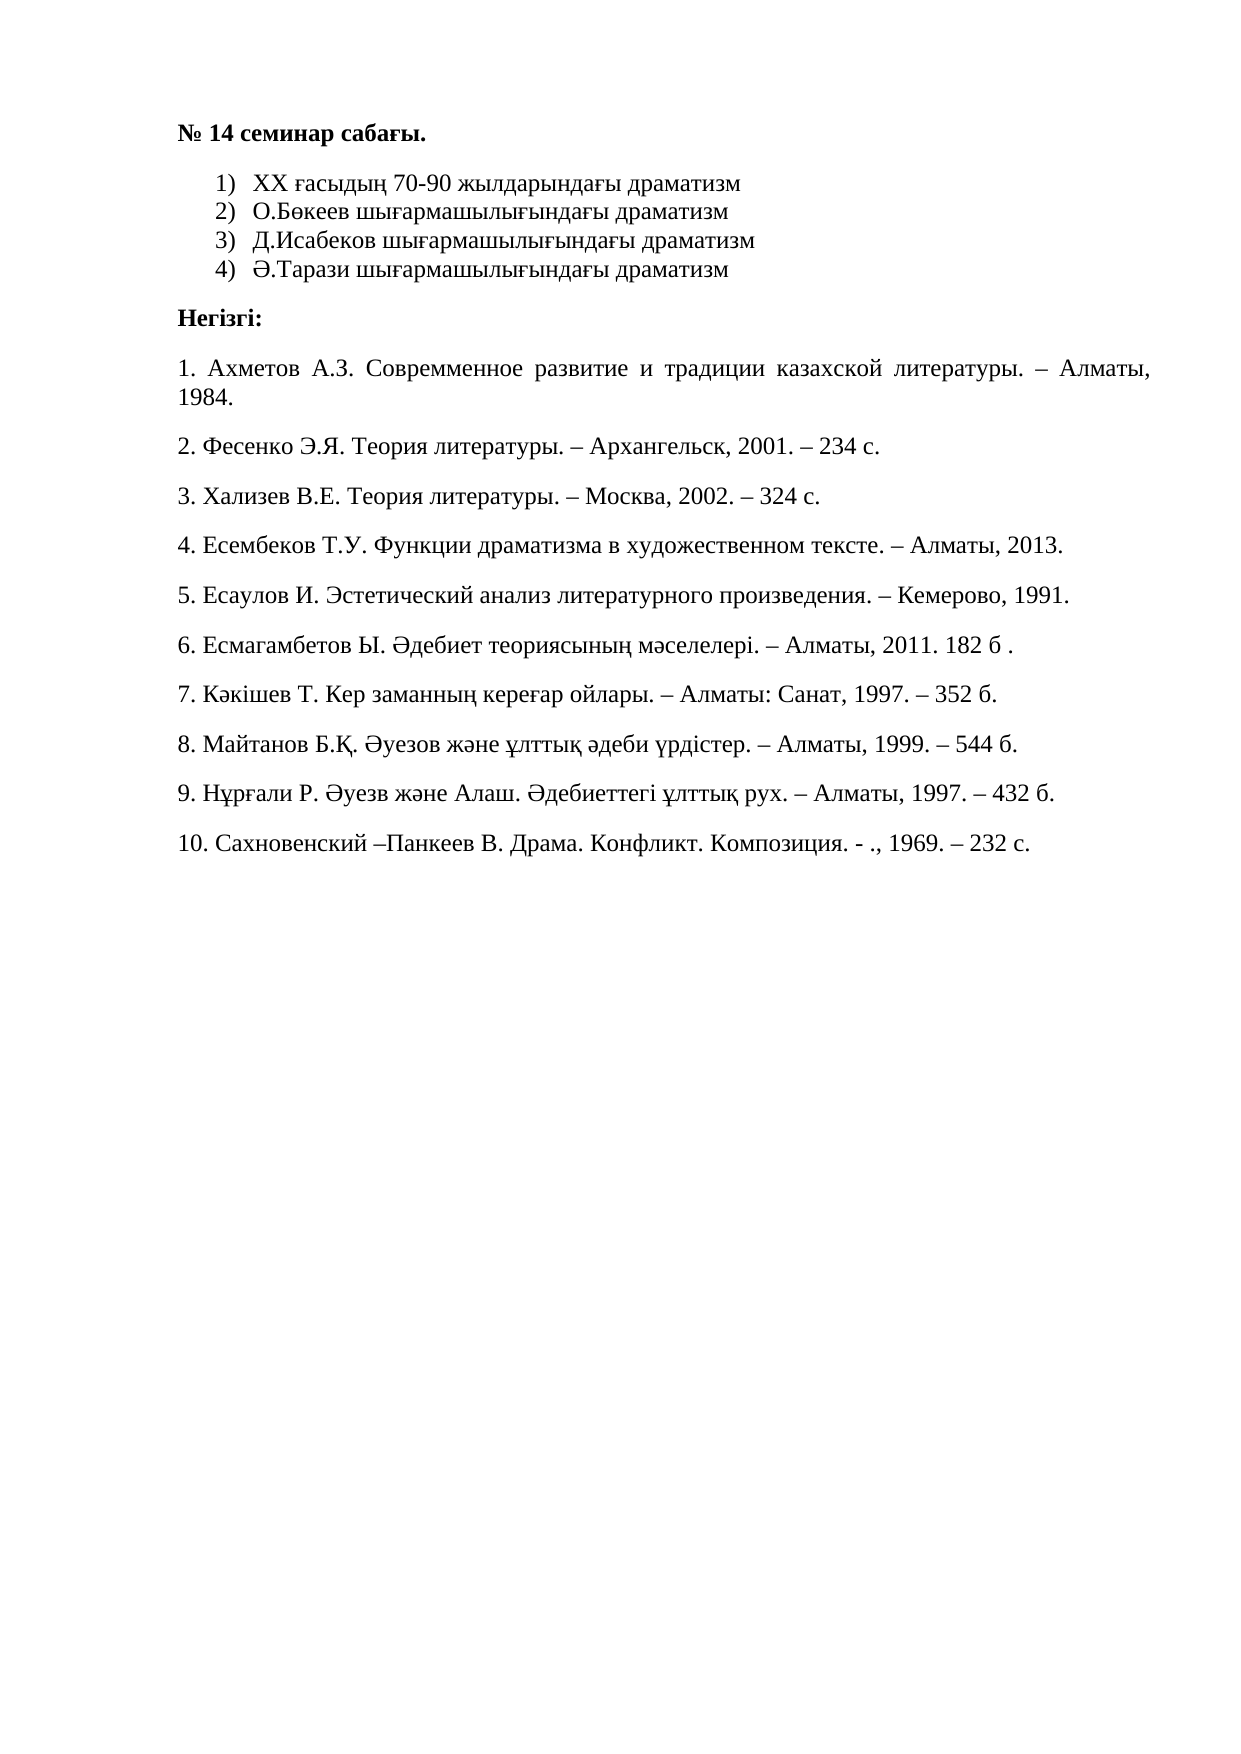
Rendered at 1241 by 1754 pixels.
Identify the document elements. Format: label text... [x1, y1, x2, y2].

text Негізгі: [177, 303, 1152, 332]
text 7. Кәкішев Т. Кер заманның кереғар ойлары. – Алматы: Санат, 1997. – 352 б. [177, 679, 1152, 708]
text 2. Фесенко Э.Я. Теория литературы. – Архангельск, 2001. – 234 с. [177, 431, 1152, 460]
text 8. Майтанов Б.Қ. Әуезов және ұлттық әдеби үрдістер. – Алматы, 1999. – 544 б. [177, 729, 1152, 758]
text 4. Есембеков Т.У. Функции драматизма в художественном тексте. – Алматы, 2013. [177, 531, 1152, 559]
text 10. Сахновенский –Панкеев В. Драма. Конфликт. Композиция. - ., 1969. – 232 с. [177, 828, 1152, 857]
text 3. Хализев В.Е. Теория литературы. – Москва, 2002. – 324 с. [177, 481, 1152, 510]
text 9. Нұрғали Р. Әуезв және Алаш. Әдебиеттегі ұлттық рух. – Алматы, 1997. – 432 б. [177, 778, 1152, 807]
text 5. Есаулов И. Эстетический анализ литературного произведения. – Кемерово, 1991. [177, 580, 1152, 609]
list Д.Исабеков шығармашылығындағы драматизм [215, 225, 1152, 254]
text 6. Есмагамбетов Ы. Әдебиет теориясының мәселелері. – Алматы, 2011. 182 б . [177, 630, 1152, 658]
list ХХ ғасыдың 70-90 жылдарындағы драматизм [215, 168, 1152, 196]
text № 14 семинар сабағы. [177, 118, 1152, 147]
list Ә.Тарази шығармашылығындағы драматизм [215, 254, 1152, 283]
text 1. Ахметов А.З. Совремменное развитие и традиции казахской литературы. – Алматы, 1984. [177, 353, 1152, 411]
list О.Бөкеев шығармашылығындағы драматизм [215, 196, 1152, 225]
